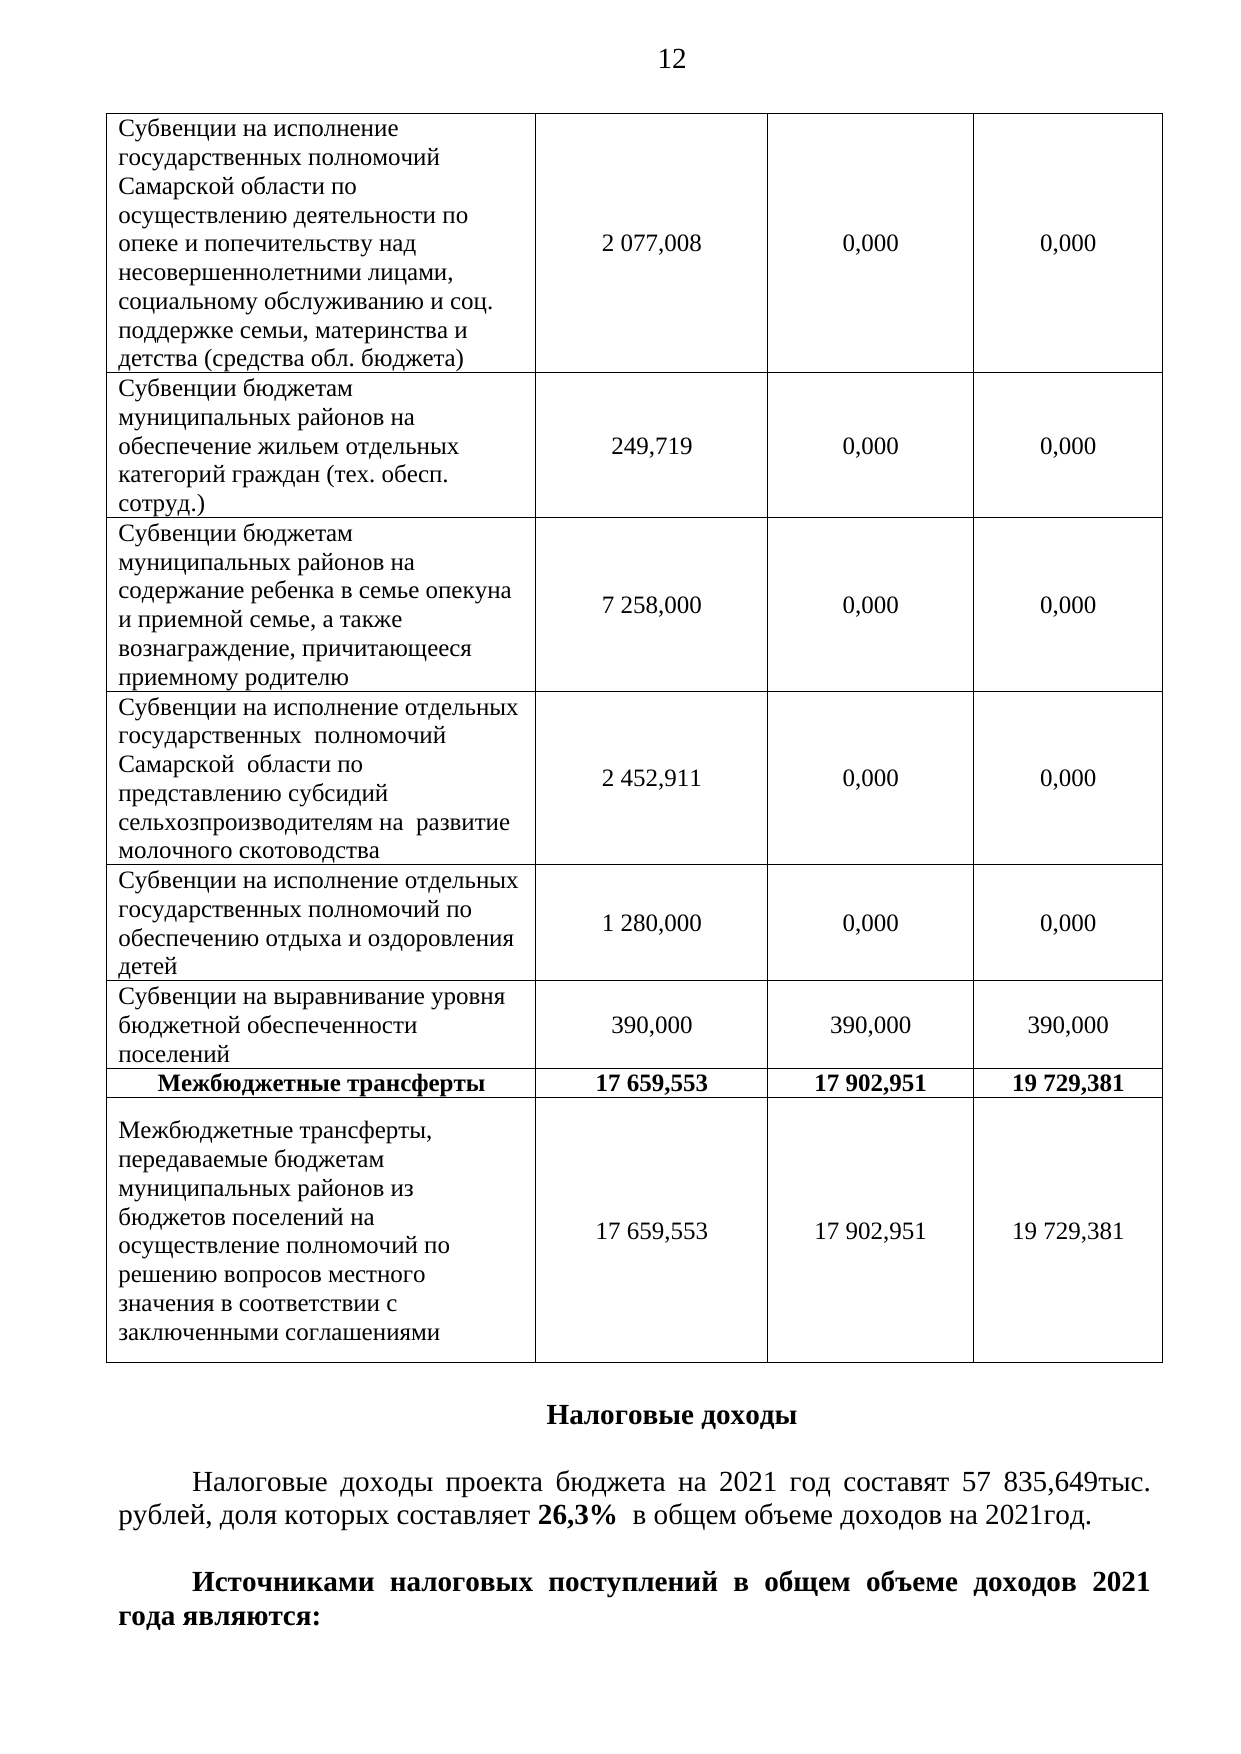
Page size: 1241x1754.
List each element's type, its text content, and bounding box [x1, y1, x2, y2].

table_cell 19 729,381 [974, 1069, 1162, 1097]
table_cell 249,719 [536, 373, 767, 517]
table_cell Субвенции на выравнивание уровня бюджетной обеспеченности поселений [107, 981, 535, 1067]
table_cell 0,000 [974, 518, 1162, 691]
table_cell Межбюджетные трансферты [107, 1069, 535, 1097]
table_cell 0,000 [974, 373, 1162, 517]
table_cell 0,000 [974, 114, 1162, 372]
table_cell 0,000 [768, 865, 973, 980]
title Налоговые доходы [118, 1397, 1152, 1430]
table_cell Субвенции на исполнение отдельных государственных полномочий Самарской области по представлению субсидий сельхозпроизводителям на развитие молочного скотоводства [107, 692, 535, 864]
table_cell 17 659,553 [536, 1098, 767, 1362]
table_cell Субвенции бюджетам муниципальных районов на обеспечение жильем отдельных категорий граждан (тех. обесп. сотруд.) [107, 373, 535, 517]
table_cell 0,000 [974, 865, 1162, 980]
table_cell 0,000 [768, 373, 973, 517]
table_cell 19 729,381 [974, 1098, 1162, 1362]
table_cell 390,000 [536, 981, 767, 1067]
table_cell 2 452,911 [536, 692, 767, 864]
table_cell Субвенции бюджетам муниципальных районов на содержание ребенка в семье опекуна и приемной семье, а также вознаграждение, причитающееся приемному родителю [107, 518, 535, 691]
table_cell 0,000 [768, 692, 973, 864]
table_cell Субвенции на исполнение государственных полномочий Самарской области по осуществлению деятельности по опеке и попечительству над несовершеннолетними лицами, социальному обслуживанию и соц. поддержке семьи, материнства и детства (средства обл. бюджета) [107, 114, 535, 372]
table_cell 390,000 [768, 981, 973, 1067]
table_cell Субвенции на исполнение отдельных государственных полномочий по обеспечению отдыха и оздоровления детей [107, 865, 535, 980]
table_cell 390,000 [974, 981, 1162, 1067]
table_cell 0,000 [768, 518, 973, 691]
title Налоговые доходы проекта бюджета на 2021 год составят 57 835,649тыс. рублей, доля которых составляет 26,3% в общем объеме доходов на 2021год. [118, 1464, 1152, 1531]
table_cell 0,000 [974, 692, 1162, 864]
table_cell Межбюджетные трансферты, передаваемые бюджетам муниципальных районов из бюджетов поселений на осуществление полномочий по решению вопросов местного значения в соответствии с заключенными соглашениями [107, 1098, 535, 1362]
table_cell 17 902,951 [768, 1069, 973, 1097]
table_cell 17 902,951 [768, 1098, 973, 1362]
title Источниками налоговых поступлений в общем объеме доходов 2021 года являются: [118, 1564, 1152, 1632]
table_cell 7 258,000 [536, 518, 767, 691]
table_cell 1 280,000 [536, 865, 767, 980]
table_cell 2 077,008 [536, 114, 767, 372]
table_cell 0,000 [768, 114, 973, 372]
table_cell 17 659,553 [536, 1069, 767, 1097]
